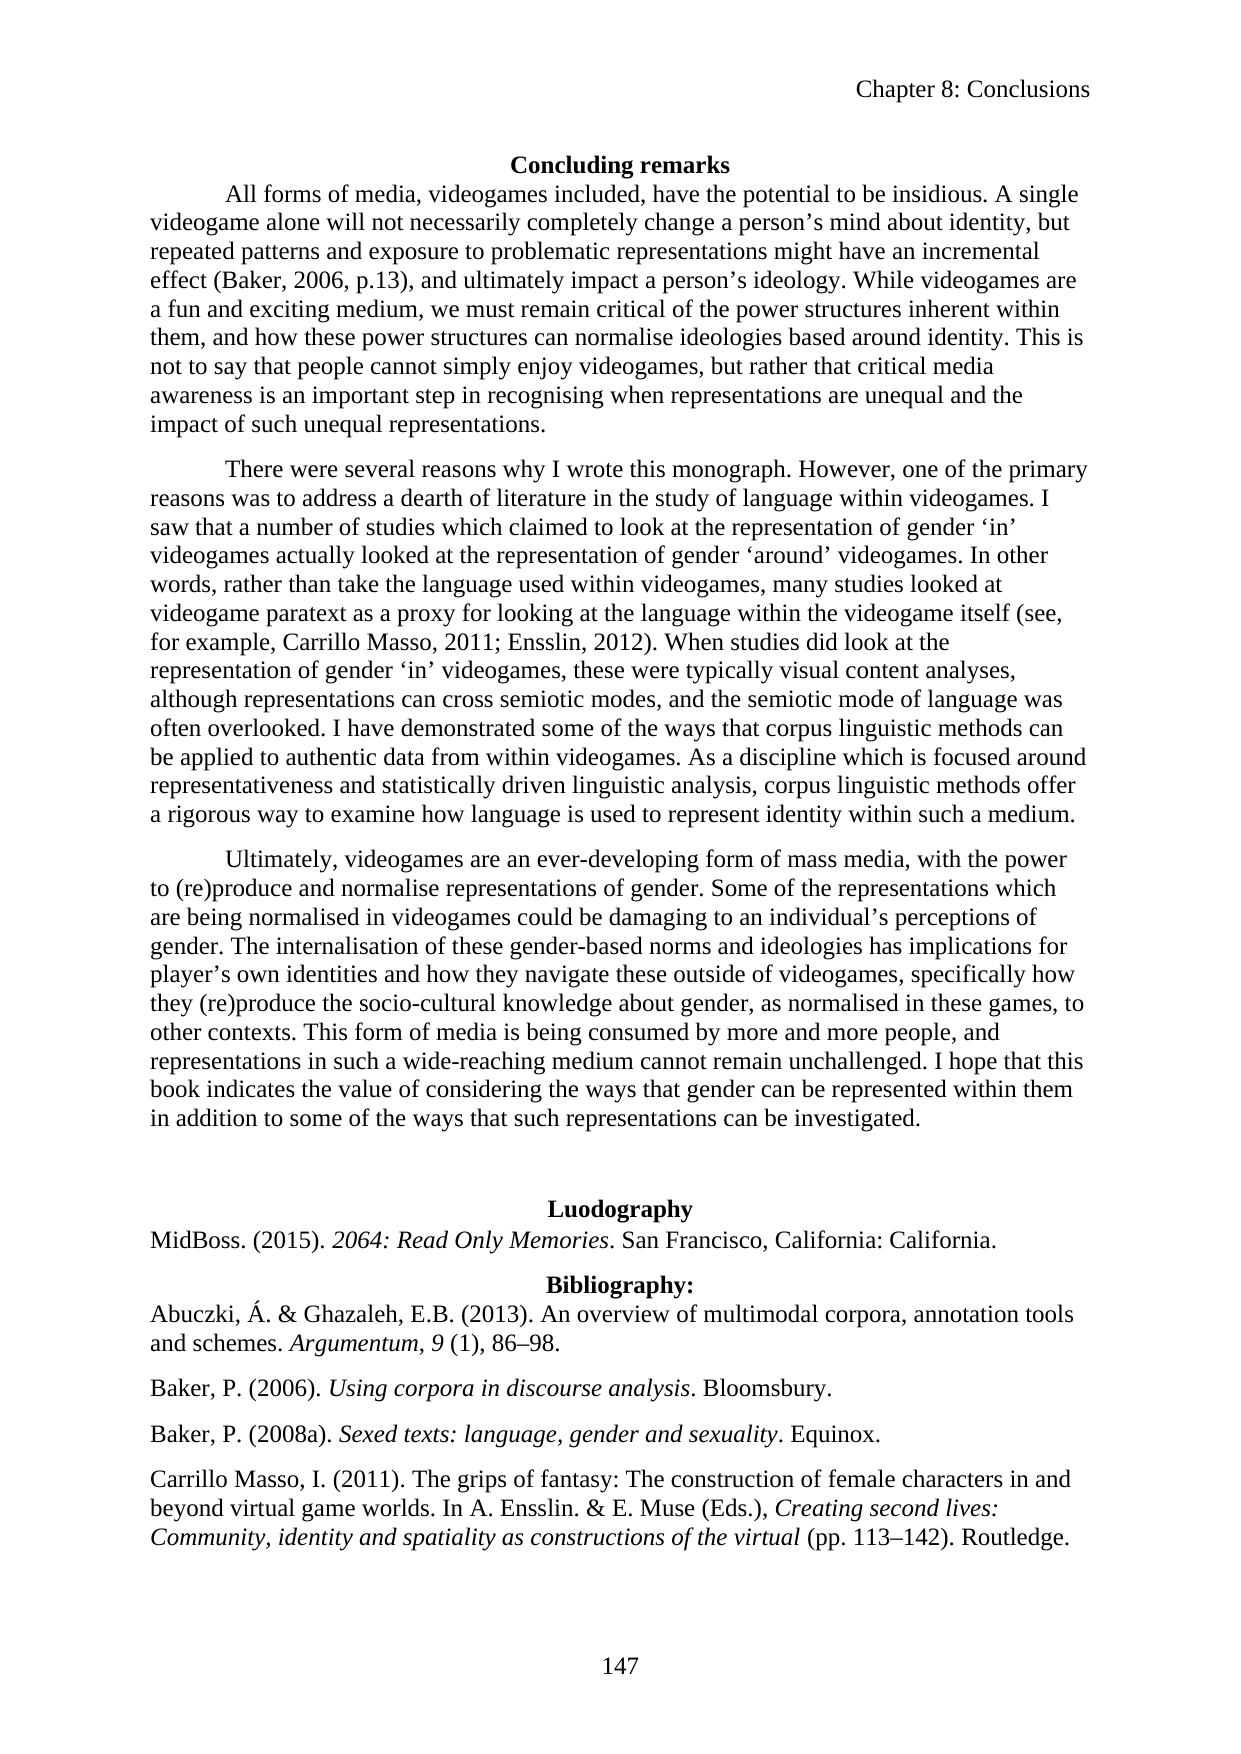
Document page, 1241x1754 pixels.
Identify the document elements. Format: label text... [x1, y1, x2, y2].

text Ultimately, videogames are an ever-developing form of mass media, with the power to (re)produce and normalise representations of gender. Some of the representations which are being normalised in videogames could be damaging to an individual’s perceptions of gender. The internalisation of these gender-based norms and ideologies has implications for player’s own identities and how they navigate these outside of videogames, specifically how they (re)produce the socio-cultural knowledge about gender, as normalised in these games, to other contexts. This form of media is being consumed by more and more people, and representations in such a wide-reaching medium cannot remain unchallenged. I hope that this book indicates the value of considering the ways that gender can be represented within them in addition to some of the ways that such representations can be investigated. [150, 844, 1090, 1132]
text All forms of media, videogames included, have the potential to be insidious. A single videogame alone will not necessarily completely change a person’s mind about identity, but repeated patterns and exposure to problematic representations might have an incremental effect (Baker, 2006, p.13), and ultimately impact a person’s ideology. While videogames are a fun and exciting medium, we must remain critical of the power structures inherent within them, and how these power structures can normalise ideologies based around identity. This is not to say that people cannot simply enjoy videogames, but rather that critical media awareness is an important step in recognising when representations are unequal and the impact of such unequal representations. [150, 179, 1090, 437]
subtitle Concluding remarks [150, 150, 1090, 179]
text Baker, P. (2006). Using corpora in discourse analysis. Bloomsbury. [150, 1373, 1090, 1402]
subtitle Bibliography: [150, 1271, 1090, 1299]
text MidBoss. (2015). 2064: Read Only Memories. San Francisco, California: California. [150, 1225, 1090, 1254]
text Baker, P. (2008a). Sexed texts: language, gender and sexuality. Equinox. [150, 1419, 1090, 1448]
text Abuczki, Á. & Ghazaleh, E.B. (2013). An overview of multimodal corpora, annotation tools and schemes. Argumentum, 9 (1), 86–98. [150, 1299, 1090, 1357]
text Carrillo Masso, I. (2011). The grips of fantasy: The construction of female characters in and beyond virtual game worlds. In A. Ensslin. & E. Muse (Eds.), Creating second lives: Community, identity and spatiality as constructions of the virtual (pp. 113–142). Routledge. [150, 1464, 1090, 1551]
text There were several reasons why I wrote this monograph. However, one of the primary reasons was to address a dearth of literature in the study of language within videogames. I saw that a number of studies which claimed to look at the representation of gender ‘in’ videogames actually looked at the representation of gender ‘around’ videogames. In other words, rather than take the language used within videogames, many studies looked at videogame paratext as a proxy for looking at the language within the videogame itself (see, for example, Carrillo Masso, 2011; Ensslin, 2012). When studies did look at the representation of gender ‘in’ videogames, these were typically visual content analyses, although representations can cross semiotic modes, and the semiotic mode of language was often overlooked. I have demonstrated some of the ways that corpus linguistic methods can be applied to authentic data from within videogames. As a discipline which is focused around representativeness and statistically driven linguistic analysis, corpus linguistic methods offer a rigorous way to examine how language is used to represent identity within such a medium. [150, 454, 1090, 828]
subtitle Luodography [150, 1194, 1090, 1223]
